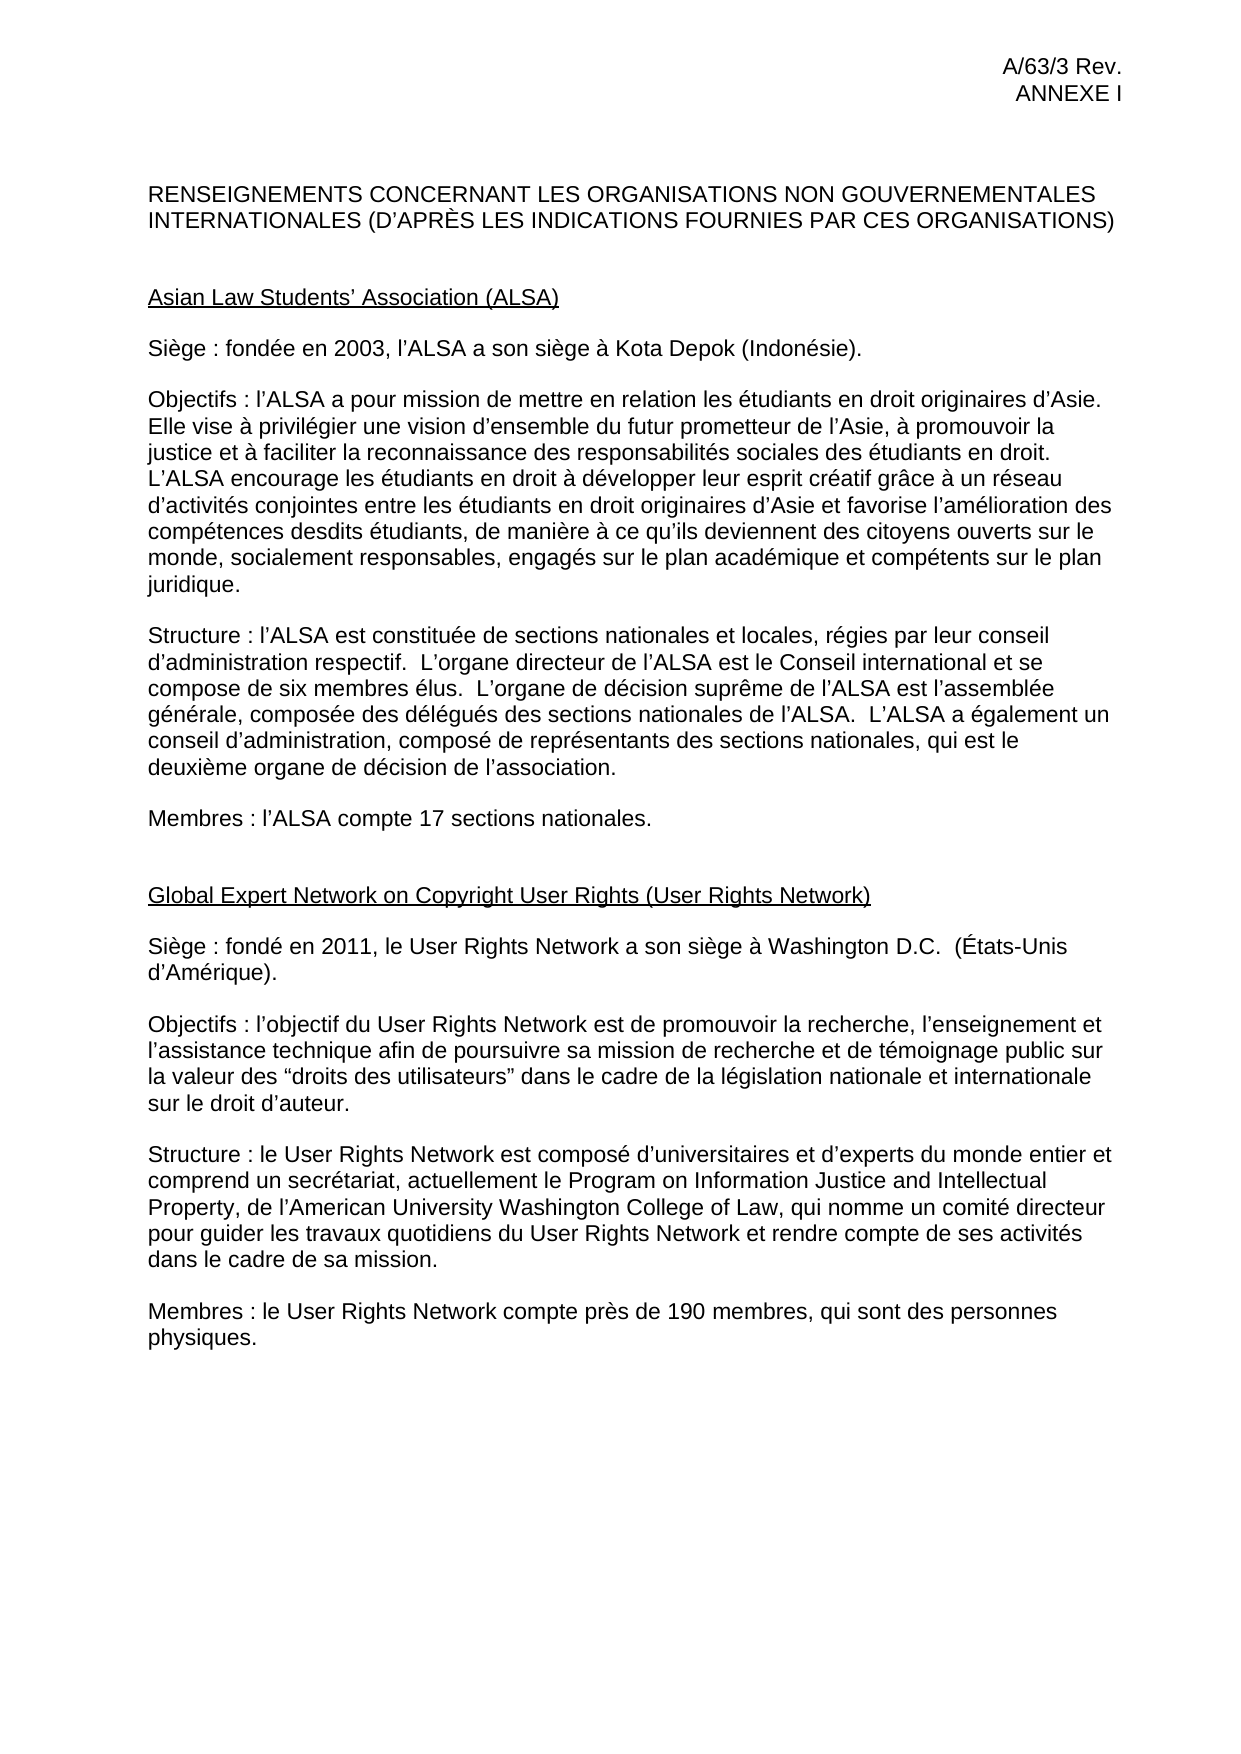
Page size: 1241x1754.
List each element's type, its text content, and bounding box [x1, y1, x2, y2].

text Membres : le User Rights Network compte près de 190 membres, qui sont des personnes physiques. [148, 1298, 1122, 1351]
text Structure : l’ALSA est constituée de sections nationales et locales, régies par leur conseil d’administration respectif. L’organe directeur de l’ALSA est le Conseil international et se compose de six membres élus. L’organe de décision suprême de l’ALSA est l’assemblée générale, composée des délégués des sections nationales de l’ALSA. L’ALSA a également un conseil d’administration, composé de représentants des sections nationales, qui est le deuxième organe de décision de l’association. [148, 622, 1122, 780]
text Structure : le User Rights Network est composé d’universitaires et d’experts du monde entier et comprend un secrétariat, actuellement le Program on Information Justice and Intellectual Property, de l’American University Washington College of Law, qui nomme un comité directeur pour guider les travaux quotidiens du User Rights Network et rendre compte de ses activités dans le cadre de sa mission. [148, 1141, 1122, 1273]
text Objectifs : l’ALSA a pour mission de mettre en relation les étudiants en droit originaires d’Asie. Elle vise à privilégier une vision d’ensemble du futur prometteur de l’Asie, à promouvoir la justice et à faciliter la reconnaissance des responsabilités sociales des étudiants en droit. L’ALSA encourage les étudiants en droit à développer leur esprit créatif grâce à un réseau d’activités conjointes entre les étudiants en droit originaires d’Asie et favorise l’amélioration des compétences desdits étudiants, de manière à ce qu’ils deviennent des citoyens ouverts sur le monde, socialement responsables, engagés sur le plan académique et compétents sur le plan juridique. [148, 386, 1122, 597]
text Membres : l’ALSA compte 17 sections nationales. [148, 805, 1122, 832]
text Siège : fondé en 2011, le User Rights Network a son siège à Washington D.C. (États-Unis d’Amérique). [148, 933, 1122, 986]
text Siège : fondée en 2003, l’ALSA a son siège à Kota Depok (Indonésie). [148, 335, 1122, 361]
subtitle Renseignements concernant les organisations non gouvernementales internationales (d’après les indications fournies par ces organisations) [148, 181, 1122, 233]
subtitle Asian Law Students’ Association (ALSA) [148, 283, 1122, 310]
text Objectifs : l’objectif du User Rights Network est de promouvoir la recherche, l’enseignement et l’assistance technique afin de poursuivre sa mission de recherche et de témoignage public sur la valeur des “droits des utilisateurs” dans le cadre de la législation nationale et internationale sur le droit d’auteur. [148, 1011, 1122, 1116]
subtitle Global Expert Network on Copyright User Rights (User Rights Network) [148, 882, 1122, 908]
